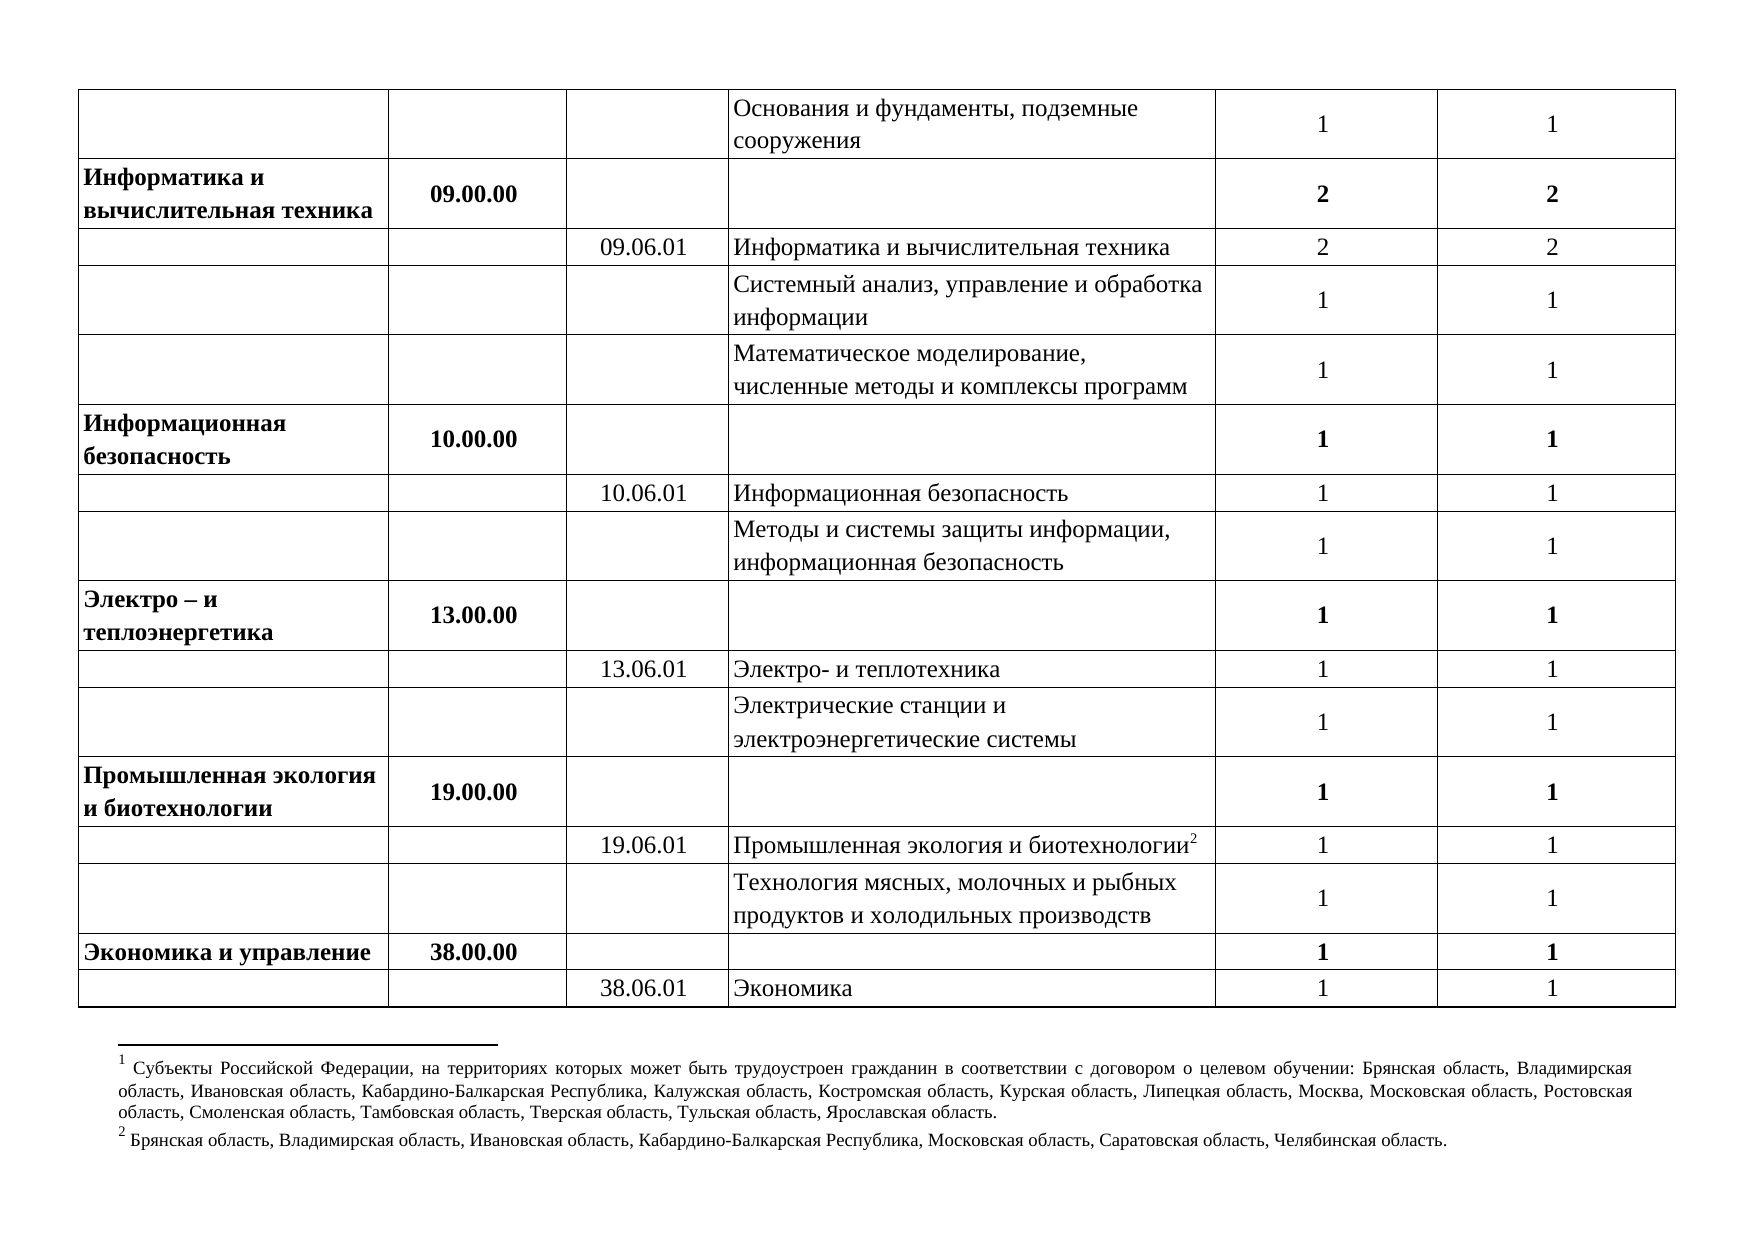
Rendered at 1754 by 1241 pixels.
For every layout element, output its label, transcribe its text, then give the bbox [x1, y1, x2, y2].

table_cell 10.00.00 [389, 405, 566, 473]
table_cell [389, 475, 566, 511]
table_cell Методы и системы защиты информации, информационная безопасность [729, 512, 1215, 580]
table_cell [729, 405, 1215, 473]
table_cell 2 [1438, 159, 1675, 228]
table_cell [567, 266, 728, 334]
table_cell 1 [1438, 581, 1675, 650]
table_cell [79, 90, 388, 158]
table_cell 13.00.00 [389, 581, 566, 650]
table_cell 1 [1216, 827, 1437, 863]
table_cell [79, 475, 388, 511]
table_cell 1 [1438, 266, 1675, 334]
table_cell 1 [1438, 405, 1675, 473]
table_cell 38.00.00 [389, 934, 566, 969]
table_cell Промышленная экология и биотехнологии [79, 757, 388, 826]
table_cell 19.06.01 [567, 827, 728, 863]
table_cell 1 [1216, 864, 1437, 932]
table_cell 1 [1438, 934, 1675, 969]
table_cell 1 [1216, 266, 1437, 334]
table_cell Электро- и теплотехника [729, 651, 1215, 687]
table_cell Электро – и теплоэнергетика [79, 581, 388, 650]
table_cell 1 [1216, 651, 1437, 687]
table_cell 1 [1216, 688, 1437, 756]
table_cell Информатика и вычислительная техника [729, 229, 1215, 265]
table_cell 1 [1438, 475, 1675, 511]
table_cell 1 [1438, 688, 1675, 756]
table_cell [79, 970, 388, 1006]
table_cell [79, 827, 388, 863]
table_cell 1 [1216, 970, 1437, 1006]
table_cell [567, 934, 728, 969]
table_cell Системный анализ, управление и обработка информации [729, 266, 1215, 334]
table_cell [389, 335, 566, 404]
table_cell Информационная безопасность [79, 405, 388, 473]
table_cell 1 [1438, 512, 1675, 580]
table_cell [389, 827, 566, 863]
table_cell [79, 864, 388, 932]
table_cell Математическое моделирование, численные методы и комплексы программ [729, 335, 1215, 404]
table_cell 1 [1216, 405, 1437, 473]
table_cell [389, 229, 566, 265]
table_cell 1 [1438, 335, 1675, 404]
table_cell [79, 512, 388, 580]
table_cell [567, 757, 728, 826]
table_cell 1 [1438, 827, 1675, 863]
table_cell [729, 581, 1215, 650]
table_cell [567, 335, 728, 404]
table_cell 1 [1216, 581, 1437, 650]
table_cell [729, 757, 1215, 826]
table_cell 2 [1216, 159, 1437, 228]
table_cell [389, 651, 566, 687]
table_cell [79, 335, 388, 404]
table_cell Электрические станции и электроэнергетические системы [729, 688, 1215, 756]
table_cell 1 [1216, 475, 1437, 511]
table_cell Информатика и вычислительная техника [79, 159, 388, 228]
table_cell [729, 159, 1215, 228]
table_cell [79, 266, 388, 334]
table_cell [729, 934, 1215, 969]
table_cell 10.06.01 [567, 475, 728, 511]
table_cell [79, 688, 388, 756]
table_cell [389, 90, 566, 158]
table_cell 1 [1216, 512, 1437, 580]
table_cell Технология мясных, молочных и рыбных продуктов и холодильных производств [729, 864, 1215, 932]
table_cell 19.00.00 [389, 757, 566, 826]
table_cell 1 [1216, 757, 1437, 826]
table_cell 1 [1216, 335, 1437, 404]
table_cell 2 [1216, 229, 1437, 265]
table_cell [389, 970, 566, 1006]
table_cell [389, 512, 566, 580]
table_cell [567, 159, 728, 228]
table_cell [389, 688, 566, 756]
table_cell 09.00.00 [389, 159, 566, 228]
table_cell Экономика и управление [79, 934, 388, 969]
table_cell Информационная безопасность [729, 475, 1215, 511]
table_cell [567, 688, 728, 756]
table_cell 2 [1438, 229, 1675, 265]
table_cell 1 [1438, 757, 1675, 826]
table_cell [389, 864, 566, 932]
table_cell 1 [1438, 90, 1675, 158]
table_cell Экономика [729, 970, 1215, 1006]
table_cell 1 [1216, 934, 1437, 969]
table_cell 1 [1438, 864, 1675, 932]
table_cell [567, 90, 728, 158]
table_cell [567, 405, 728, 473]
table_cell 38.06.01 [567, 970, 728, 1006]
table_cell [79, 651, 388, 687]
table_cell 1 [1438, 651, 1675, 687]
table_cell 1 [1216, 90, 1437, 158]
table_cell [567, 512, 728, 580]
table_cell [567, 864, 728, 932]
table_cell [567, 581, 728, 650]
table_cell 1 [1438, 970, 1675, 1006]
table_cell 13.06.01 [567, 651, 728, 687]
table_cell Основания и фундаменты, подземные сооружения [729, 90, 1215, 158]
table_cell [389, 266, 566, 334]
table_cell Промышленная экология и биотехнологии [729, 827, 1215, 863]
table_cell [79, 229, 388, 265]
table_cell 09.06.01 [567, 229, 728, 265]
